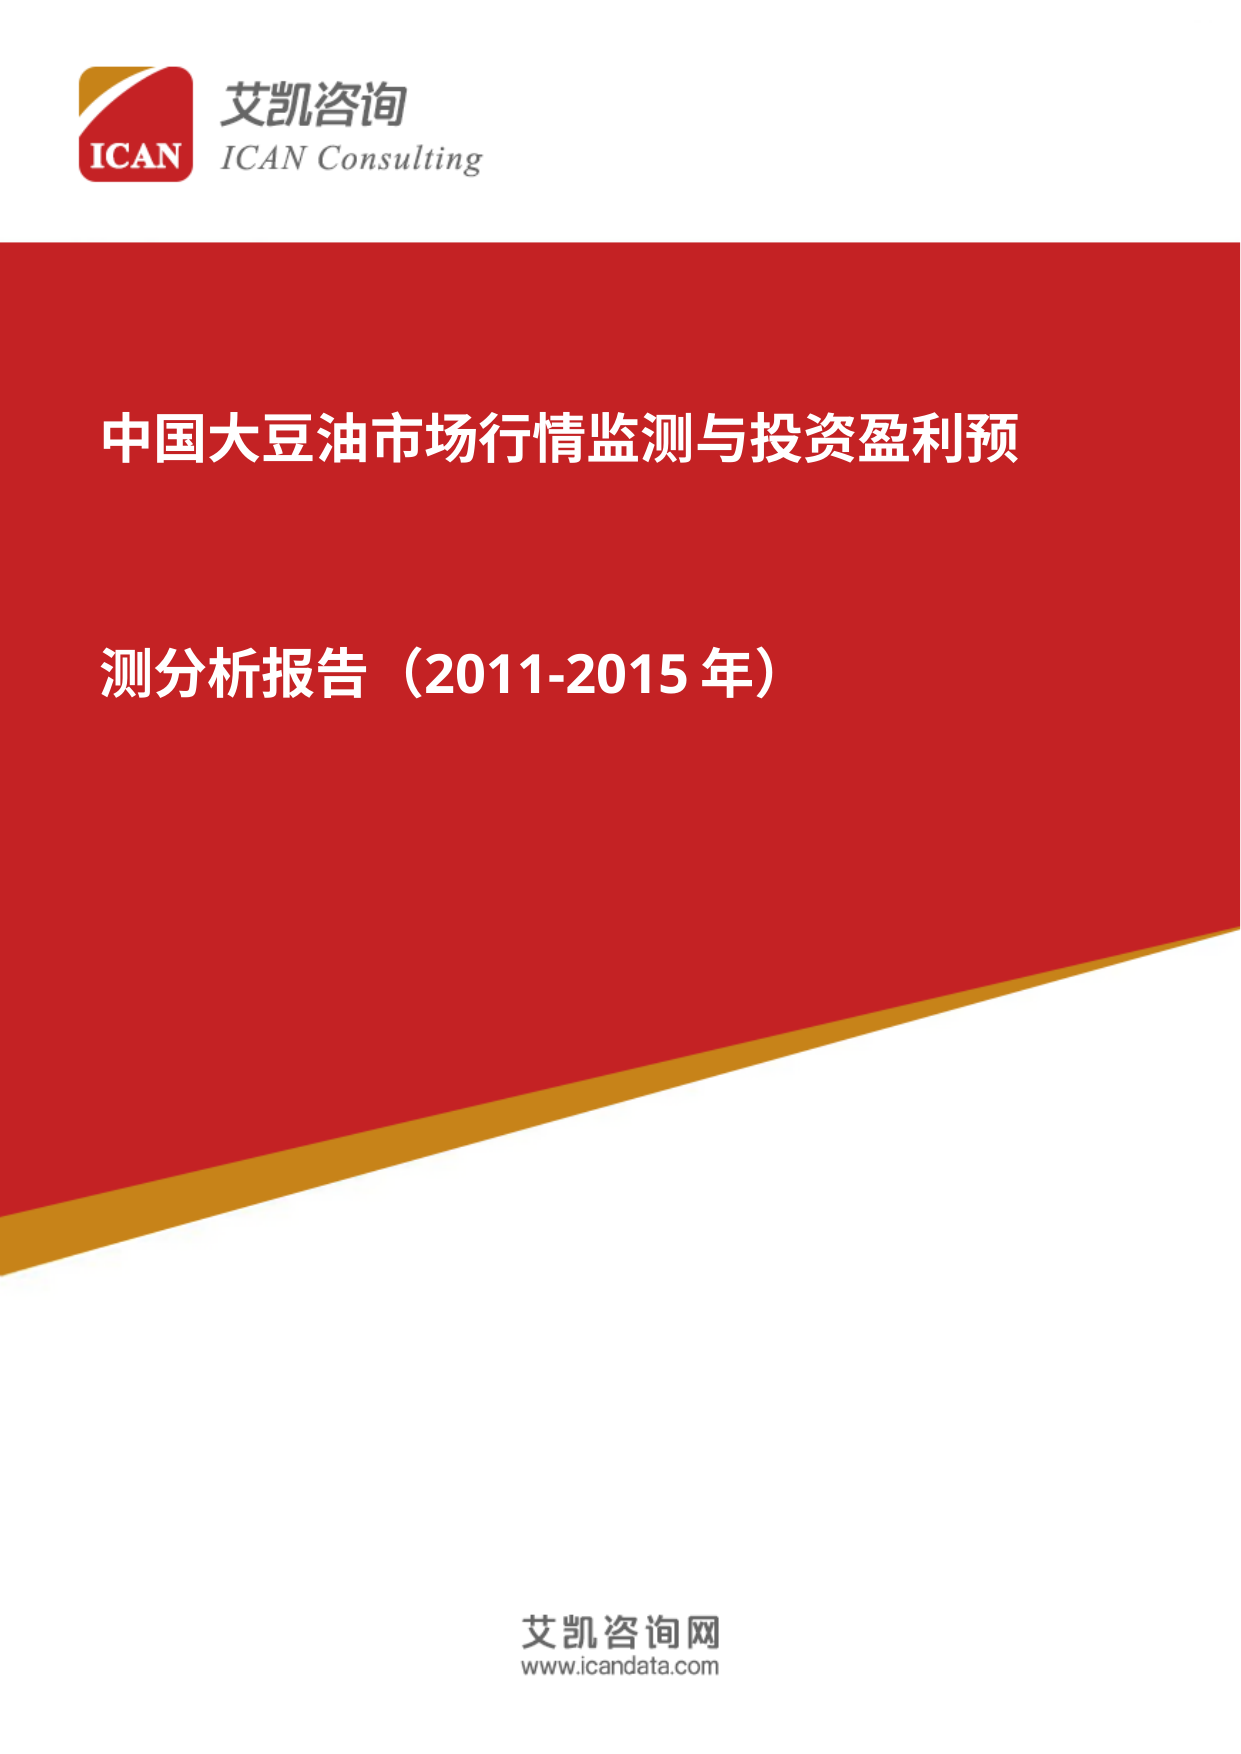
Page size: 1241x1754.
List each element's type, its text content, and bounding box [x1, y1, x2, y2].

subtitle 中国大豆油市场行情监测与投资盈利预测分析报告（2011-2015年） [99, 386, 1053, 718]
picture [0, 5, 1241, 1754]
